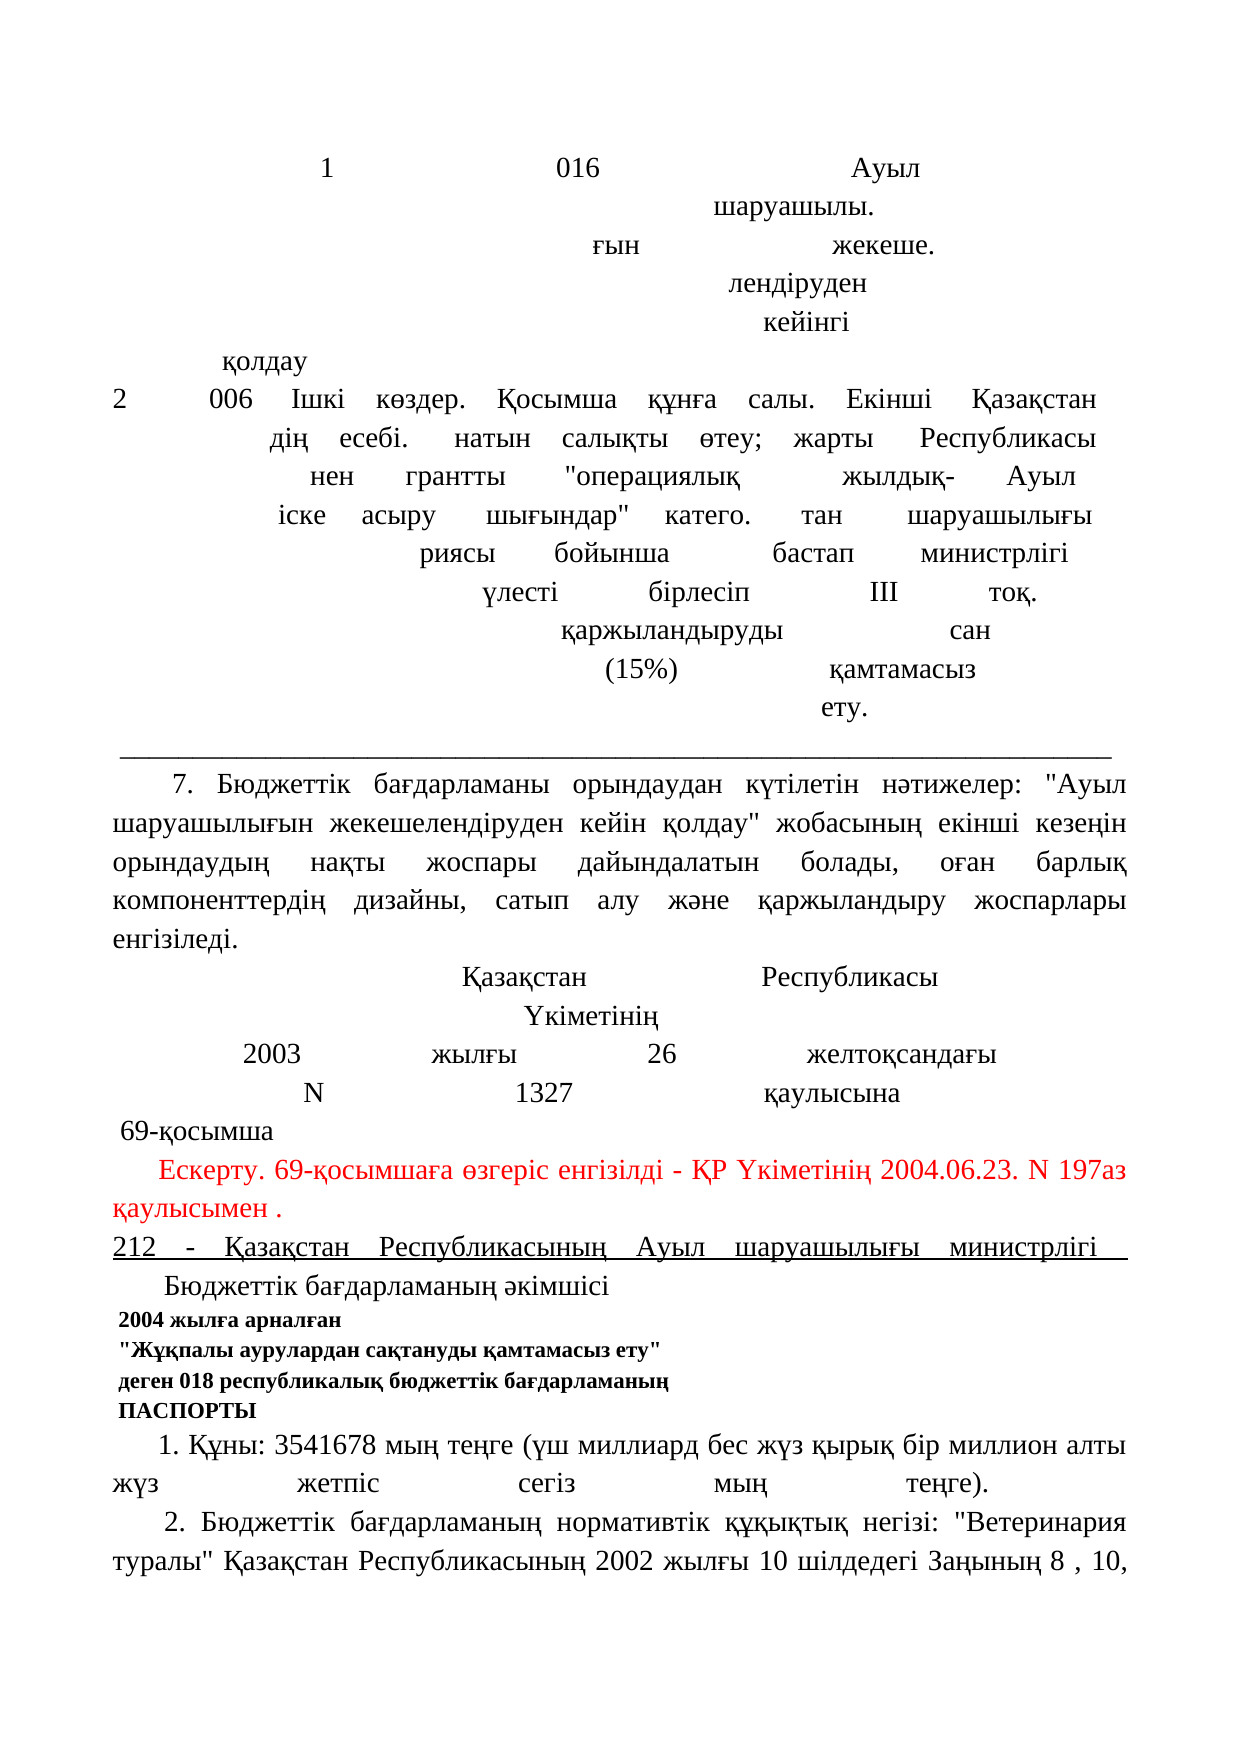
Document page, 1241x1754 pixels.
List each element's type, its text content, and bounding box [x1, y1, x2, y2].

text 212 - Қазақстан Республикасының Ауыл шаруашылығы министрлігі Бюджеттік бағдарламаның әкімшісі [112, 1259, 1128, 1301]
text Қазақстан Республикасы Yкiметiнiң 2003 жылғы 26 желтоқсандағы N 1327 қаулысына 69-қосымша [112, 959, 1128, 1147]
text 2 006 Iшкi көздер. Қосымша құнға салы. Екінші Қазақстан дiң есебі. натын салықты өтеу; жарты Республикасы нен грантты "операциялық жылдық- Ауыл iске асыру шығындар" катего. тан шаруашылығы риясы бoйынша бастап министрлігі үлестi бiрлесіп III тоқ. қаржыландыруды сан (15%) қамтамасыз ету. ____________________________________________________________________ [112, 381, 1128, 762]
text 2004 жылға арналған "Жұқпалы аурулардан сақтануды қамтамасыз eту" деген 018 республикалық бюджеттiк бағдарламаның ПАСПОРТЫ [112, 1306, 1128, 1423]
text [112, 1427, 1128, 1576]
text Ескерту. 69-қосымшаға өзгеріс енгізілді - ҚР Үкіметінің 2004.06.23. N 197аз қаулысымен . [112, 1152, 1128, 1224]
text 212 - Қазақстан Республикасының Ауыл шаруашылығы министрлігі Бюджеттік бағдарламаның әкімшісі [112, 1229, 1128, 1258]
text 7. Бюджеттiк бағдарламаны орындаудан күтiлетiн нәтижелер: "Ауыл шаруашылығын жекешелендiруден кейiн қолдау" жобасының екiншi кезеңiн орындаудың нақты жоспары дайындалатын болады, оған барлық компоненттердiң дизайны, сатып алу және қаржыландыру жоспарлары енгiзiледi. [112, 767, 1128, 954]
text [112, 150, 1128, 376]
